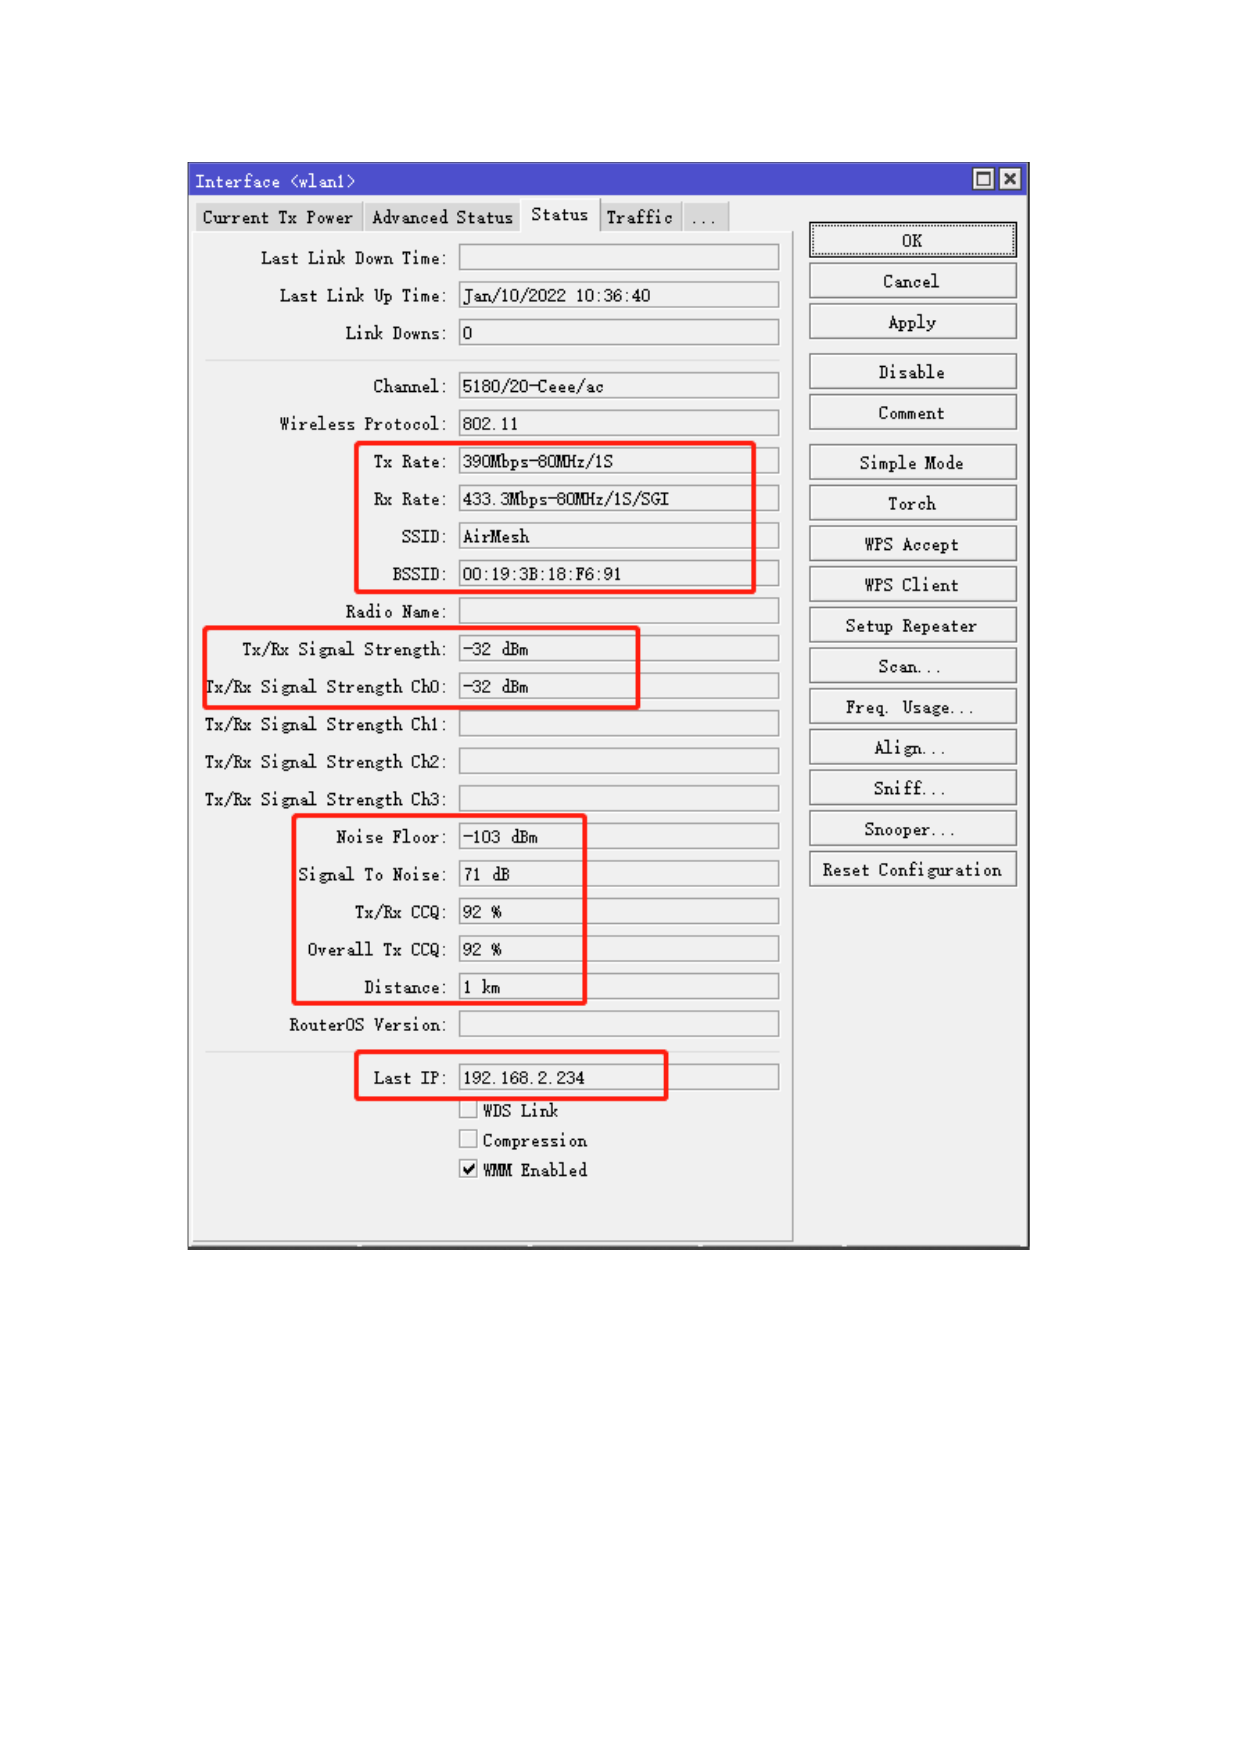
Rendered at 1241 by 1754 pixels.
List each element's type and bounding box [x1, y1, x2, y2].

picture [187, 162, 1030, 1250]
